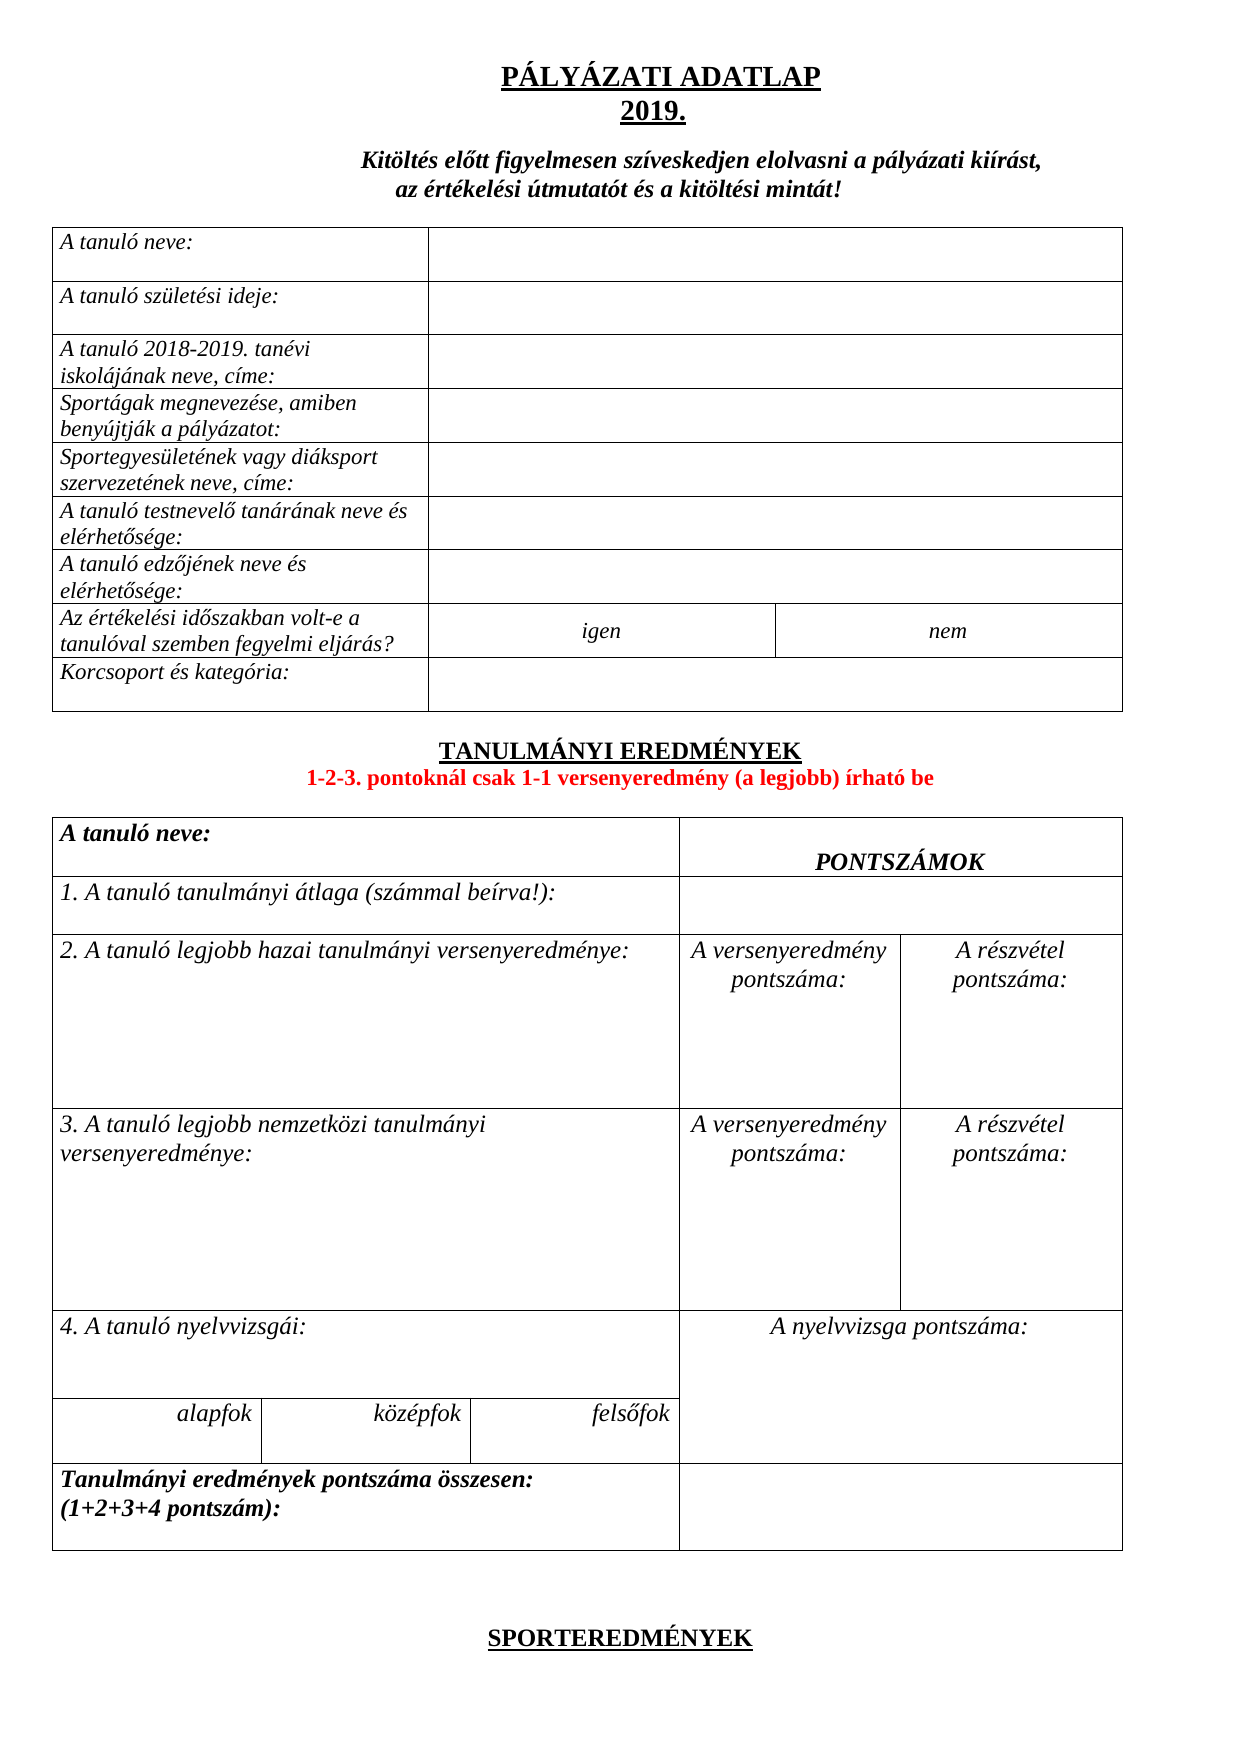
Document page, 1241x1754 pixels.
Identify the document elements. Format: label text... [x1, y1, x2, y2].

table_cell Tanulmányi eredmények pontszáma összesen: (1+2+3+4 pontszám): [53, 1464, 679, 1550]
table_cell igen [429, 604, 775, 657]
text 1-2-3. pontoknál csak 1-1 versenyeredmény (a legjobb) írható be [59, 764, 1181, 791]
table_header A tanuló neve: [53, 818, 679, 876]
table_cell 3. A tanuló legjobb nemzetközi tanulmányi versenyeredménye: [53, 1109, 679, 1310]
text SPORTEREDMÉNYEK [59, 1623, 1181, 1652]
table_cell [429, 335, 1122, 388]
table_header PONTSZÁMOK [680, 818, 1122, 876]
table_cell [680, 1464, 1122, 1550]
table_cell A tanuló edzőjének neve és elérhetősége: [53, 550, 428, 603]
table_cell Az értékelési időszakban volt-e a tanulóval szemben fegyelmi eljárás? [53, 604, 428, 657]
table_cell [429, 550, 1122, 603]
table_cell Korcsoport és kategória: [53, 658, 428, 711]
table_cell A tanuló testnevelő tanárának neve és elérhetősége: [53, 497, 428, 549]
text TANULMÁNYI EREDMÉNYEK [59, 736, 1181, 764]
table_cell [429, 658, 1122, 711]
table_cell 2. A tanuló legjobb hazai tanulmányi versenyeredménye: [53, 935, 679, 1108]
table_header [429, 228, 1122, 281]
table_cell Sportágak megnevezése, amiben benyújtják a pályázatot: [53, 389, 428, 442]
table_cell középfok [262, 1399, 470, 1463]
table_cell alapfok [53, 1399, 261, 1463]
table_cell [429, 282, 1122, 334]
text 2019. [59, 93, 1181, 126]
table_cell A részvétel pontszáma: [901, 1109, 1122, 1310]
table_header A tanuló neve: [53, 228, 428, 281]
table_cell [429, 497, 1122, 549]
text Kitöltés előtt figyelmesen szíveskedjen elolvasni a pályázati kiírást, az értékelési útmutatót és a kitöltési mintát! [59, 145, 1181, 203]
table_cell 1. A tanuló tanulmányi átlaga (számmal beírva!): [53, 877, 679, 934]
table_cell [429, 443, 1122, 496]
table_cell nem [776, 604, 1122, 657]
table_cell 4. A tanuló nyelvvizsgái: [53, 1311, 679, 1397]
text PÁLYÁZATI ADATLAP [59, 59, 1181, 93]
table_cell A versenyeredmény pontszáma: [680, 1109, 900, 1310]
table_cell [680, 877, 1122, 934]
table_cell A tanuló 2018-2019. tanévi iskolájának neve, címe: [53, 335, 428, 388]
table_cell A részvétel pontszáma: [901, 935, 1122, 1108]
table_cell Sportegyesületének vagy diáksport szervezetének neve, címe: [53, 443, 428, 496]
table_cell [429, 389, 1122, 442]
table_cell A nyelvvizsga pontszáma: [680, 1311, 1122, 1463]
table_cell A versenyeredmény pontszáma: [680, 935, 900, 1108]
table_cell felsőfok [471, 1399, 679, 1463]
table_cell A tanuló születési ideje: [53, 282, 428, 334]
